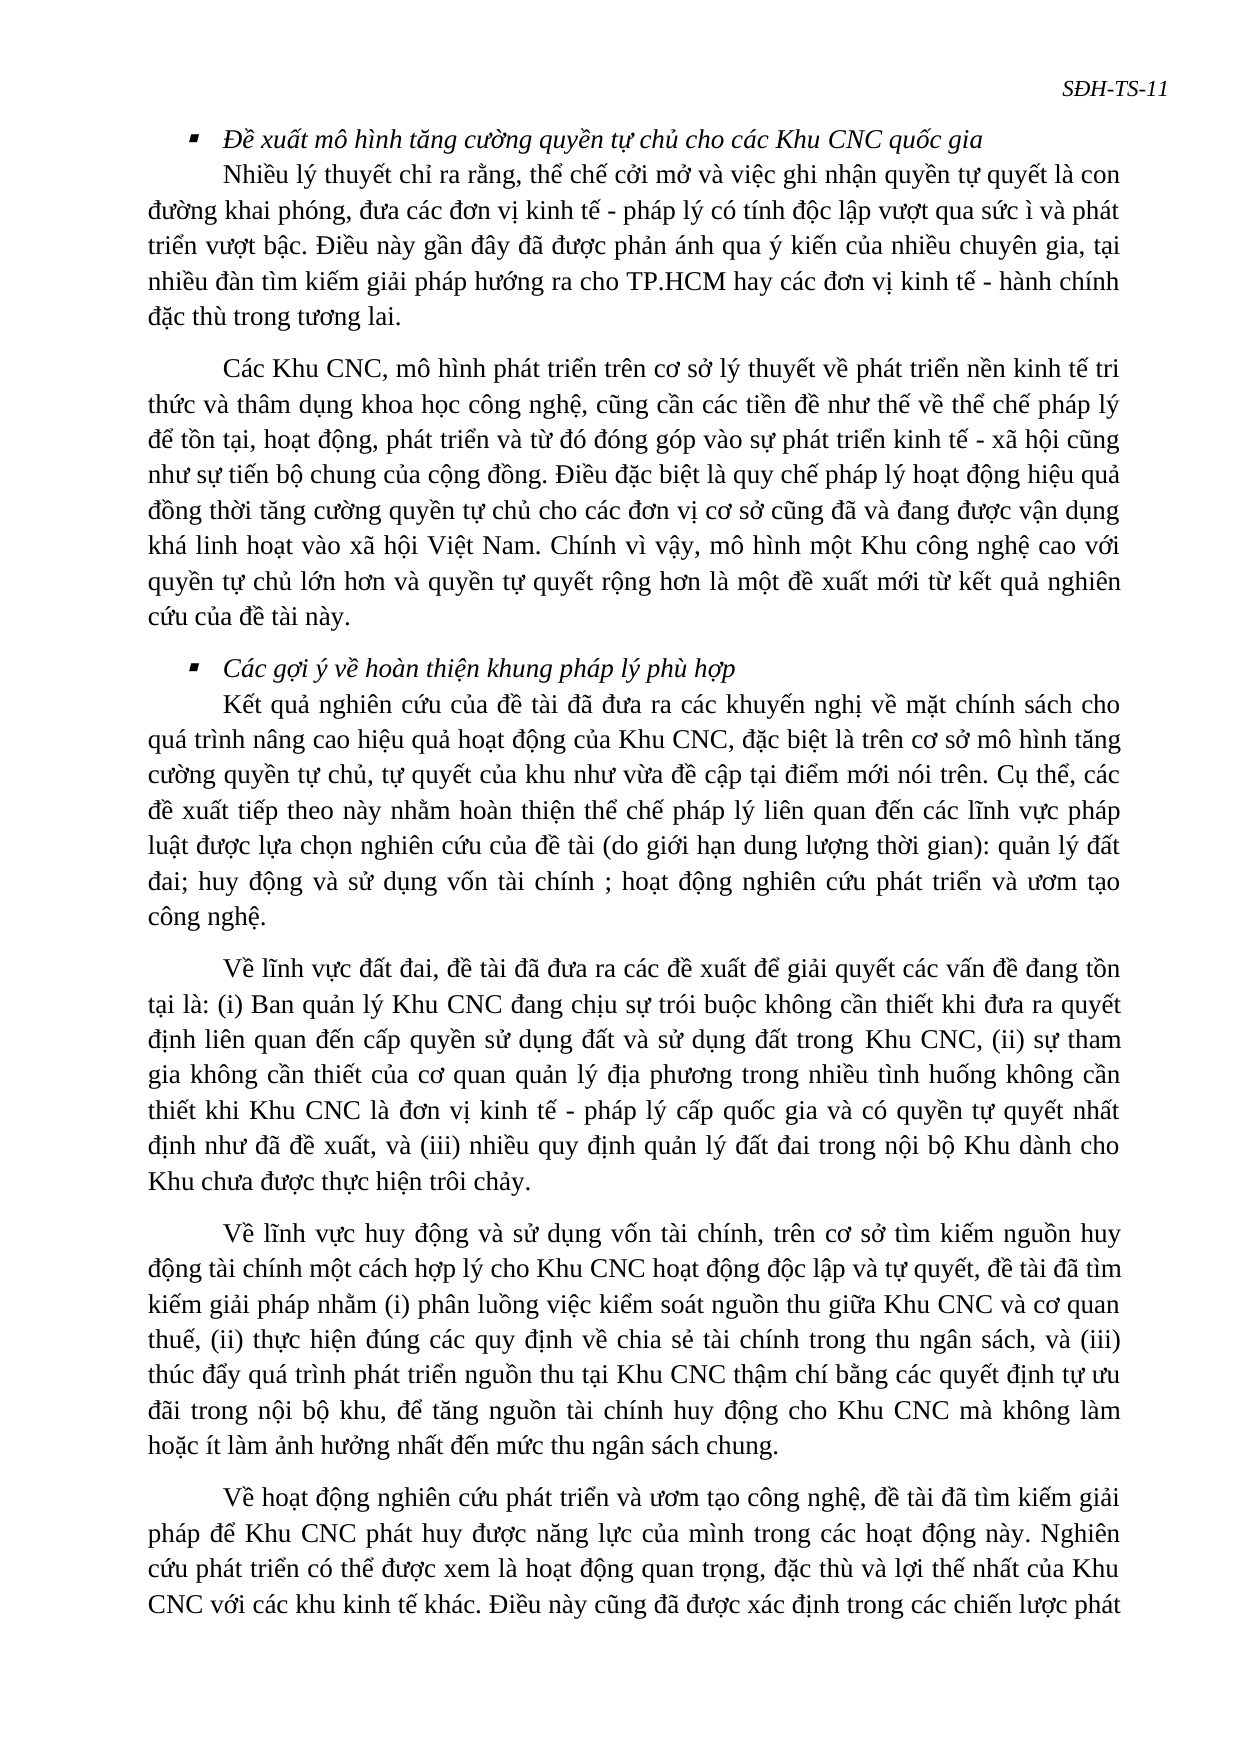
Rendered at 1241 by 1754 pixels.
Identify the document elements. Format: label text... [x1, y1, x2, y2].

text Về lĩnh vực huy động và sử dụng vốn tài chính, trên cơ sở tìm kiếm nguồn huy động tài chính một cách hợp lý cho Khu CNC hoạt động độc lập và tự quyết, đề tài đã tìm kiếm giải pháp nhằm (i) phân luồng việc kiểm soát nguồn thu giữa Khu CNC và cơ quan thuế, (ii) thực hiện đúng các quy định về chia sẻ tài chính trong thu ngân sách, và (iii) thúc đẩy quá trình phát triển nguồn thu tại Khu CNC thậm chí bằng các quyết định tự ưu đãi trong nội bộ khu, để tăng nguồn tài chính huy động cho Khu CNC mà không làm hoặc ít làm ảnh hưởng nhất đến mức thu ngân sách chung. [148, 1214, 1122, 1462]
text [148, 1478, 1122, 1620]
list Các gợi ý về hoàn thiện khung pháp lý phù hợp [185, 649, 1122, 685]
text Các Khu CNC, mô hình phát triển trên cơ sở lý thuyết về phát triển nền kinh tế tri thức và thâm dụng khoa học công nghệ, cũng cần các tiền đề như thế về thể chế pháp lý để tồn tại, hoạt động, phát triển và từ đó đóng góp vào sự phát triển kinh tế - xã hội cũng như sự tiến bộ chung của cộng đồng. Điều đặc biệt là quy chế pháp lý hoạt động hiệu quả đồng thời tăng cường quyền tự chủ cho các đơn vị cơ sở cũng đã và đang được vận dụng khá linh hoạt vào xã hội Việt Nam. Chính vì vậy, mô hình một Khu công nghệ cao với quyền tự chủ lớn hơn và quyền tự quyết rộng hơn là một đề xuất mới từ kết quả nghiên cứu của đề tài này. [148, 349, 1122, 633]
list Đề xuất mô hình tăng cường quyền tự chủ cho các Khu CNC quốc gia [185, 120, 1122, 156]
text Kết quả nghiên cứu của đề tài đã đưa ra các khuyến nghị về mặt chính sách cho quá trình nâng cao hiệu quả hoạt động của Khu CNC, đặc biệt là trên cơ sở mô hình tăng cường quyền tự chủ, tự quyết của khu như vừa đề cập tại điểm mới nói trên. Cụ thể, các đề xuất tiếp theo này nhằm hoàn thiện thể chế pháp lý liên quan đến các lĩnh vực pháp luật được lựa chọn nghiên cứu của đề tài (do giới hạn dung lượng thời gian): quản lý đất đai; huy động và sử dụng vốn tài chính ; hoạt động nghiên cứu phát triển và ươm tạo công nghệ. [148, 685, 1122, 933]
text Về lĩnh vực đất đai, đề tài đã đưa ra các đề xuất để giải quyết các vấn đề đang tồn tại là: (i) Ban quản lý Khu CNC đang chịu sự trói buộc không cần thiết khi đưa ra quyết định liên quan đến cấp quyền sử dụng đất và sử dụng đất trong Khu CNC, (ii) sự tham gia không cần thiết của cơ quan quản lý địa phương trong nhiều tình huống không cần thiết khi Khu CNC là đơn vị kinh tế - pháp lý cấp quốc gia và có quyền tự quyết nhất định như đã đề xuất, và (iii) nhiều quy định quản lý đất đai trong nội bộ Khu dành cho Khu chưa được thực hiện trôi chảy. [148, 949, 1122, 1197]
text Nhiều lý thuyết chỉ ra rằng, thể chế cởi mở và việc ghi nhận quyền tự quyết là con đường khai phóng, đưa các đơn vị kinh tế - pháp lý có tính độc lập vượt qua sức ì và phát triển vượt bậc. Điều này gần đây đã được phản ánh qua ý kiến của nhiều chuyên gia, tại nhiều đàn tìm kiếm giải pháp hướng ra cho TP.HCM hay các đơn vị kinh tế - hành chính đặc thù trong tương lai. [148, 156, 1122, 333]
